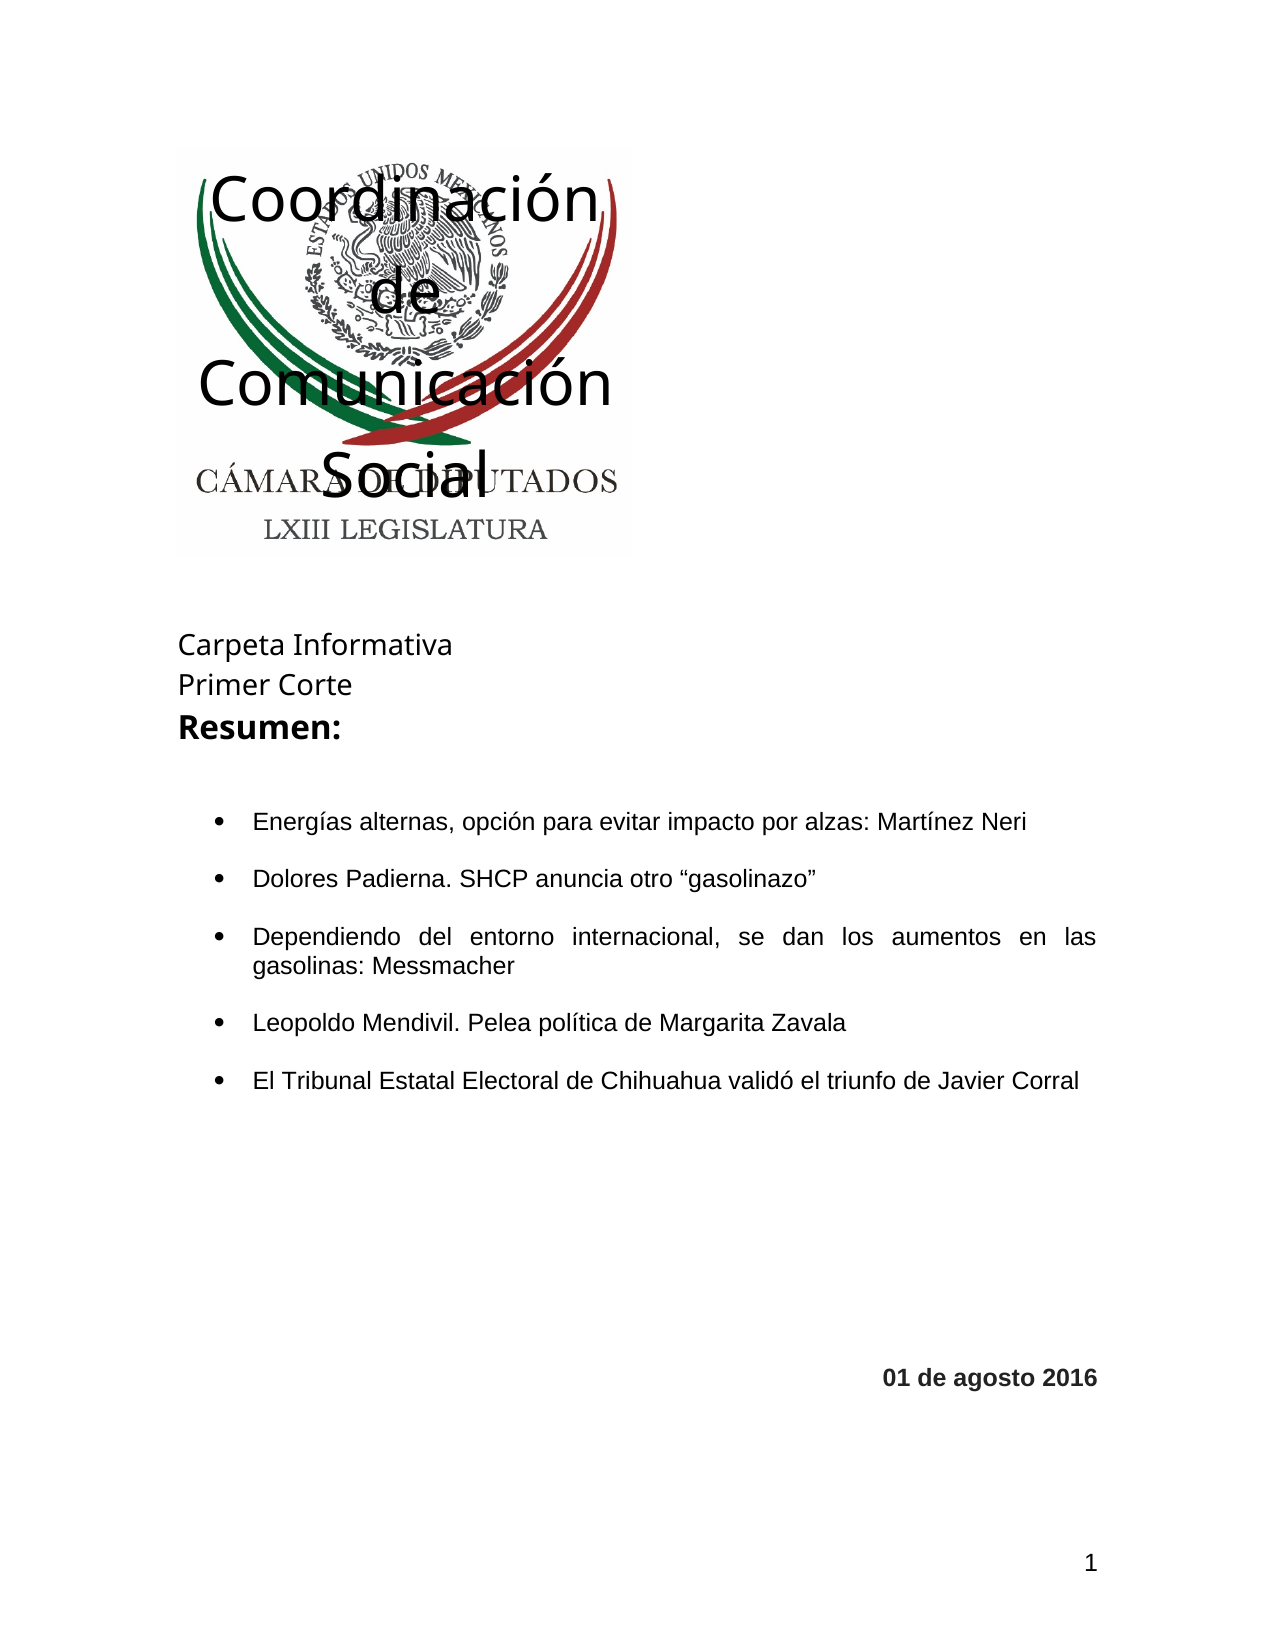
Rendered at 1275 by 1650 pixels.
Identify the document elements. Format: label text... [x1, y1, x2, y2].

list Dependiendo del entorno internacional, se dan los aumentos en las gasolinas: Messmacher [215, 922, 1098, 979]
text Primer Corte [177, 664, 1098, 704]
picture [177, 147, 632, 556]
text Carpeta Informativa [177, 624, 1098, 664]
list El Tribunal Estatal Electoral de Chihuahua validó el triunfo de Javier Corral [215, 1066, 1098, 1094]
list Leopoldo Mendivil. Pelea política de Margarita Zavala [215, 1008, 1098, 1037]
list Dolores Padierna. SHCP anuncia otro “gasolinazo” [215, 864, 1098, 893]
text 01 de agosto 2016 [177, 1363, 1098, 1392]
list Energías alternas, opción para evitar impacto por alzas: Martínez Neri [215, 807, 1098, 835]
text Resumen: [177, 704, 1098, 749]
